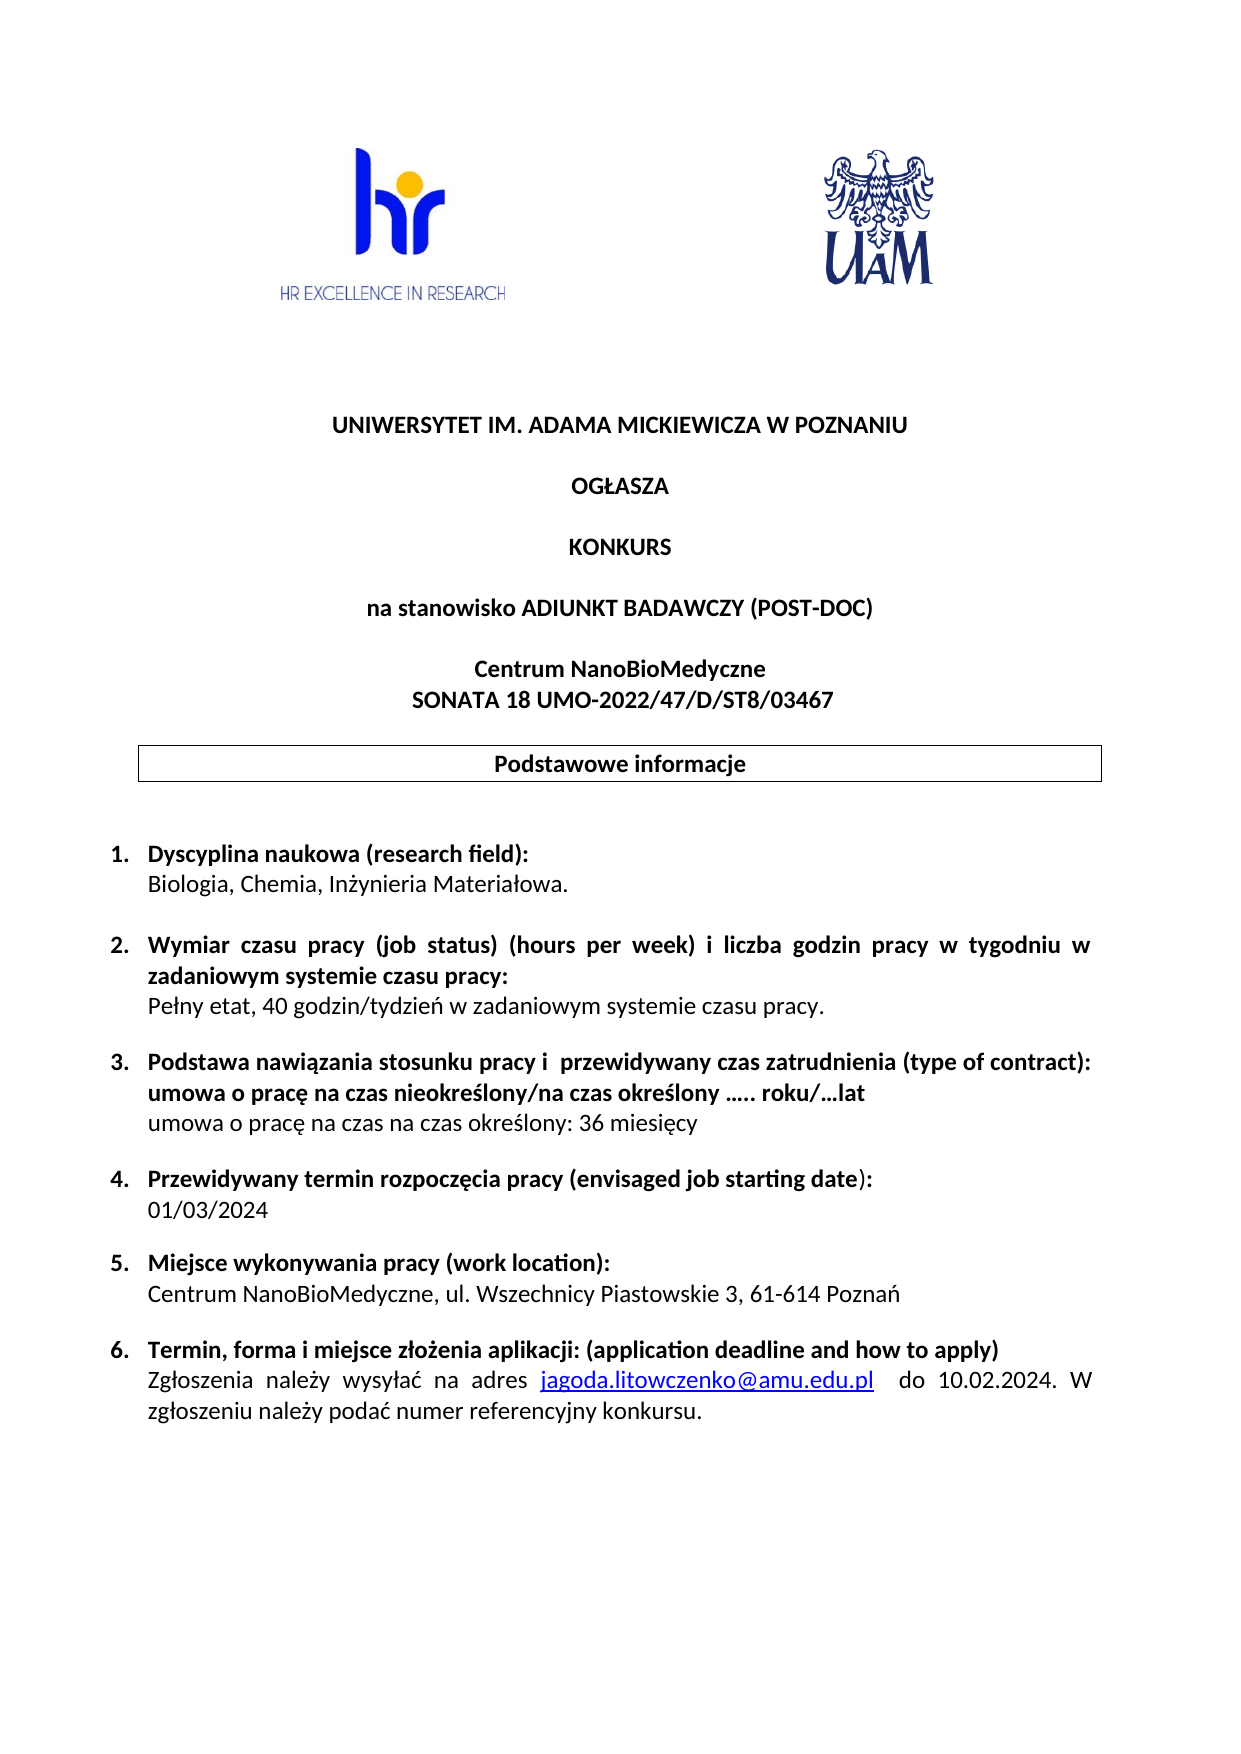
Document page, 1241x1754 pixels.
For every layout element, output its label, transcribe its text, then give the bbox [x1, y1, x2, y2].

text Biologia, Chemia, Inżynieria Materiałowa. [148, 868, 1093, 899]
list Przewidywany termin rozpoczęcia pracy (envisaged job starting date): [110, 1163, 1093, 1194]
subtitle UNIWERSYTET IM. ADAMA MICKIEWICZA W POZNANIU [148, 409, 1093, 440]
list Dyscyplina naukowa (research field): [110, 838, 1093, 868]
text 01/03/2024 [148, 1194, 1093, 1224]
text Pełny etat, 40 godzin/tydzień w zadaniowym systemie czasu pracy. [148, 991, 1093, 1021]
list Wymiar czasu pracy (job status) (hours per week) i liczba godzin pracy w tygodniu w zadaniowym systemie czasu pracy: [110, 929, 1093, 991]
text Centrum NanoBioMedyczne [148, 654, 1093, 684]
list Podstawa nawiązania stosunku pracy i przewidywany czas zatrudnienia (type of contract): umowa o pracę na czas nieokreślony/na czas określony ….. roku/…lat [110, 1046, 1093, 1107]
text Centrum NanoBioMedyczne, ul. Wszechnicy Piastowskie 3, 61-614 Poznań [148, 1278, 1093, 1308]
text OGŁASZA [148, 471, 1093, 501]
text Zgłoszenia należy wysyłać na adres jagoda.litowczenko@amu.edu.pl do 10.02.2024. W zgłoszeniu należy podać numer referencyjny konkursu. [148, 1364, 1093, 1425]
picture [797, 138, 960, 300]
list Miejsce wykonywania pracy (work location): [110, 1247, 1093, 1278]
text umowa o pracę na czas na czas określony: 36 miesięcy [148, 1107, 1093, 1138]
text na stanowisko ADIUNKT BADAWCZY (POST-DOC) [148, 593, 1093, 623]
text KONKURS [148, 532, 1093, 562]
text SONATA 18 UMO-2022/47/D/ST8/03467 [148, 684, 1093, 715]
picture [281, 148, 505, 300]
list Termin, forma i miejsce złożenia aplikacji: (application deadline and how to apply) [110, 1334, 1093, 1364]
text Podstawowe informacje [139, 746, 1101, 781]
